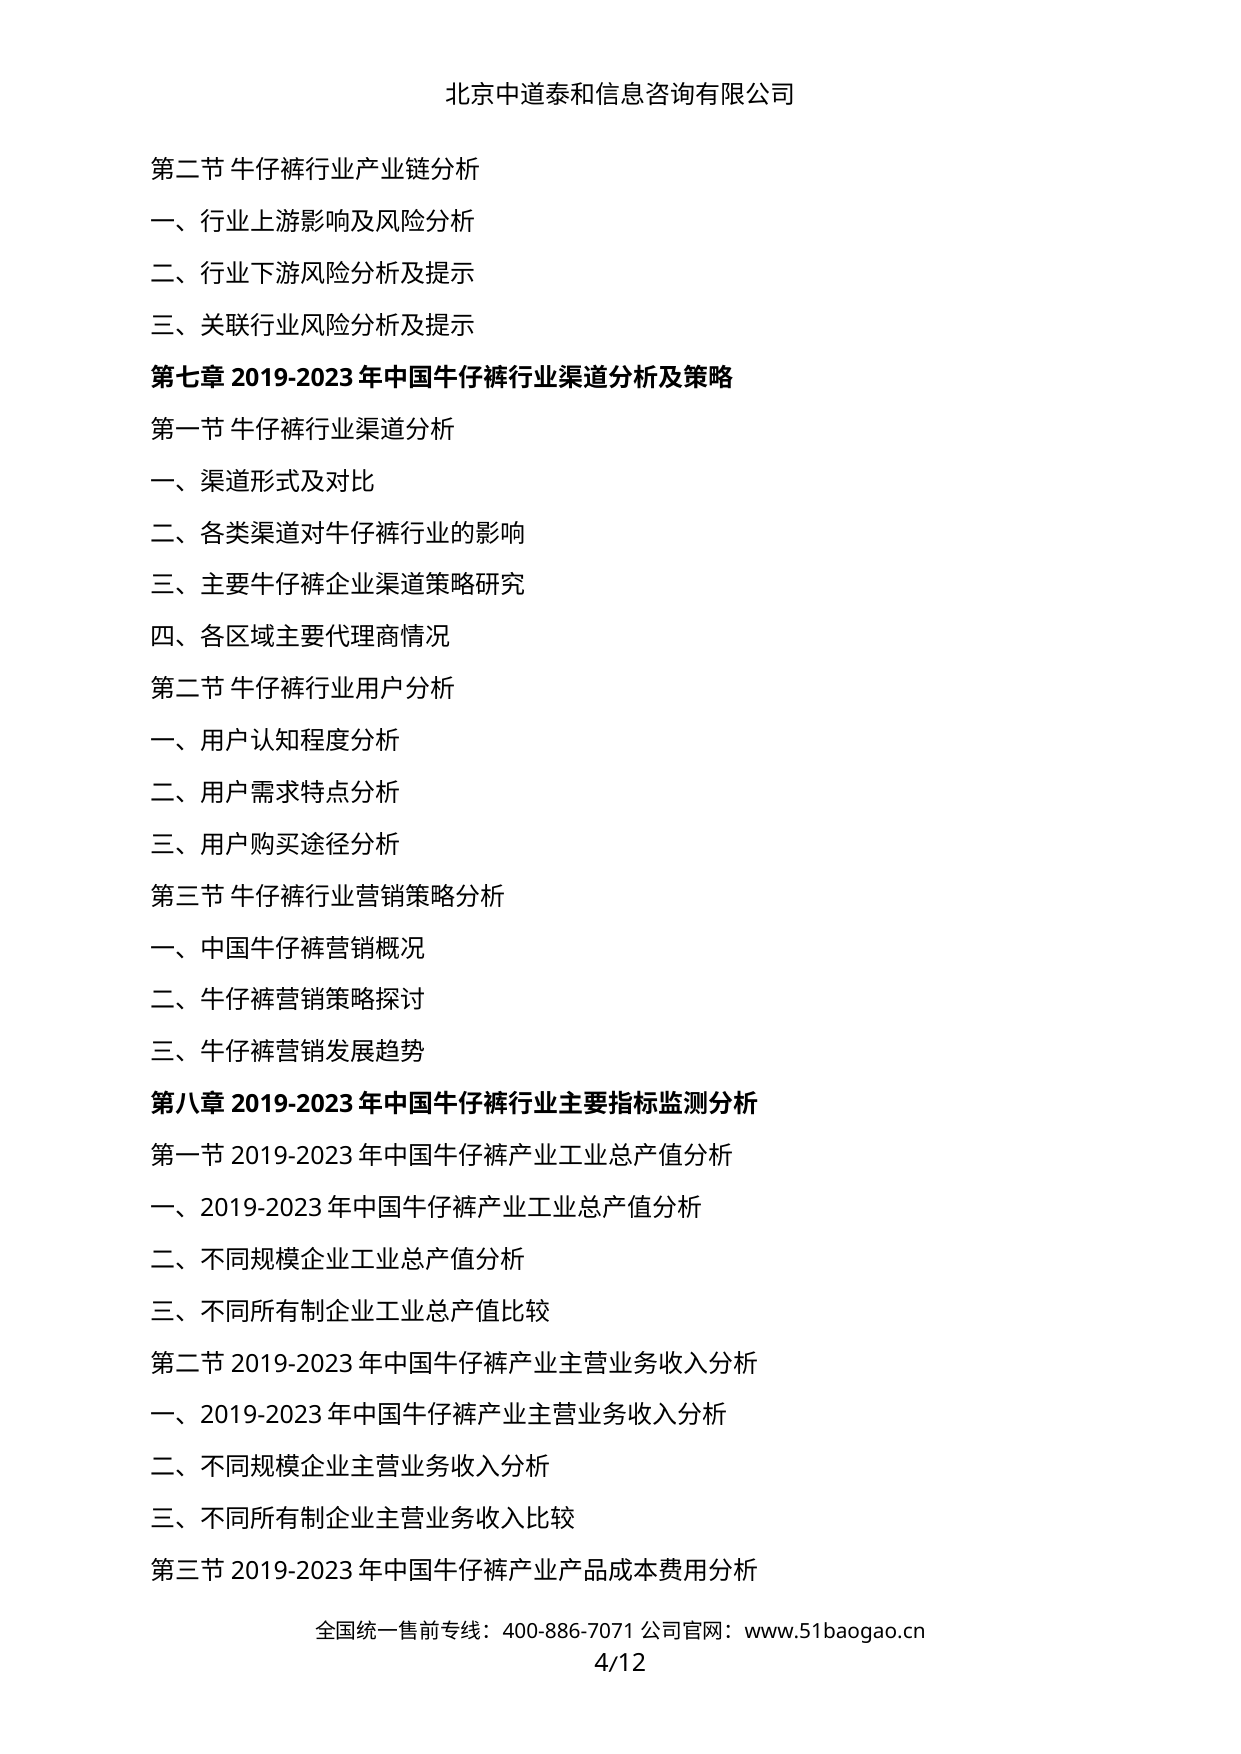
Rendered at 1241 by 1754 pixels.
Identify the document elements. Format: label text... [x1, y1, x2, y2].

text 三、不同所有制企业工业总产值比较 [150, 1291, 1090, 1327]
text 一、用户认知程度分析 [150, 721, 1090, 757]
text 一、中国牛仔裤营销概况 [150, 928, 1090, 964]
text 一、2019-2023年中国牛仔裤产业主营业务收入分析 [150, 1395, 1090, 1431]
text 第一节 2019-2023年中国牛仔裤产业工业总产值分析 [150, 1136, 1090, 1172]
text 一、渠道形式及对比 [150, 461, 1090, 497]
text 第二节 牛仔裤行业用户分析 [150, 669, 1090, 705]
text 四、各区域主要代理商情况 [150, 617, 1090, 653]
text 二、行业下游风险分析及提示 [150, 254, 1090, 290]
text 第二节 2019-2023年中国牛仔裤产业主营业务收入分析 [150, 1343, 1090, 1379]
text 一、行业上游影响及风险分析 [150, 202, 1090, 238]
text 三、主要牛仔裤企业渠道策略研究 [150, 565, 1090, 601]
text 二、牛仔裤营销策略探讨 [150, 980, 1090, 1016]
text 一、2019-2023年中国牛仔裤产业工业总产值分析 [150, 1187, 1090, 1224]
text 二、用户需求特点分析 [150, 772, 1090, 809]
text 二、不同规模企业主营业务收入分析 [150, 1447, 1090, 1483]
text 第八章 2019-2023年中国牛仔裤行业主要指标监测分析 [150, 1084, 1090, 1120]
text 第七章 2019-2023年中国牛仔裤行业渠道分析及策略 [150, 357, 1090, 394]
text 三、不同所有制企业主营业务收入比较 [150, 1499, 1090, 1535]
text 第三节 牛仔裤行业营销策略分析 [150, 876, 1090, 912]
text 三、牛仔裤营销发展趋势 [150, 1032, 1090, 1068]
text 二、各类渠道对牛仔裤行业的影响 [150, 513, 1090, 549]
text 三、关联行业风险分析及提示 [150, 306, 1090, 342]
text 第一节 牛仔裤行业渠道分析 [150, 409, 1090, 446]
text 第三节 2019-2023年中国牛仔裤产业产品成本费用分析 [150, 1551, 1090, 1587]
text 二、不同规模企业工业总产值分析 [150, 1239, 1090, 1276]
text 第二节 牛仔裤行业产业链分析 [150, 150, 1090, 186]
text 三、用户购买途径分析 [150, 824, 1090, 861]
